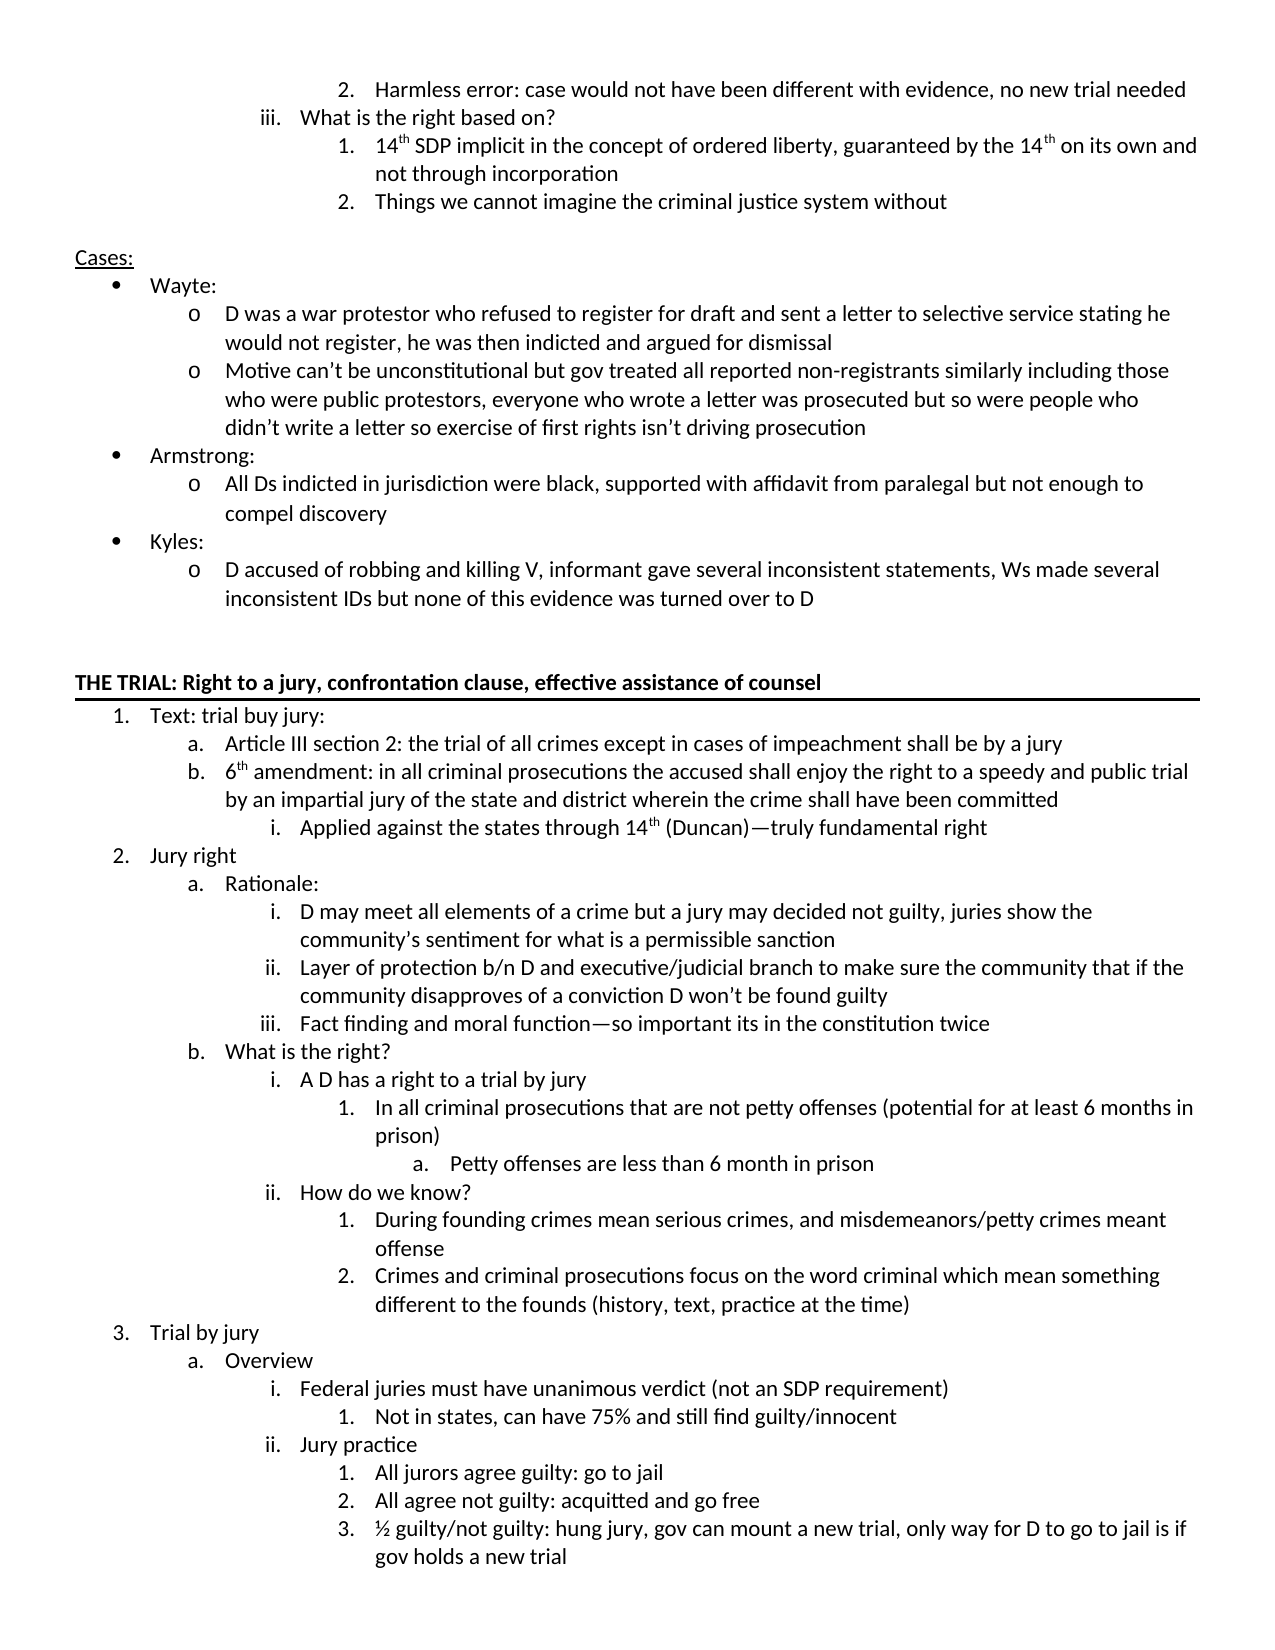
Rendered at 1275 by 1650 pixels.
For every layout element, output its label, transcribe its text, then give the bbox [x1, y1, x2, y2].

list What is the right? [187, 1037, 1200, 1066]
list ½ guilty/not guilty: hung jury, gov can mount a new trial, only way for D to go to jail is if gov holds a new trial [337, 1514, 1200, 1570]
list Overview [187, 1346, 1200, 1374]
list Things we cannot imagine the criminal justice system without [337, 187, 1200, 215]
list Article III section 2: the trial of all crimes except in cases of impeachment shall be by a jury [187, 729, 1200, 757]
list Not in states, can have 75% and still find guilty/innocent [337, 1402, 1200, 1430]
list All Ds indicted in jurisdiction were black, supported with affidavit from paralegal but not enough to compel discovery [187, 469, 1200, 527]
list Jury practice [281, 1430, 1200, 1458]
list Kyles: [112, 527, 1200, 555]
list Armstrong: [112, 442, 1200, 469]
list D may meet all elements of a crime but a jury may decided not guilty, juries show the community’s sentiment for what is a permissible sanction [281, 897, 1200, 953]
list How do we know? [281, 1178, 1200, 1206]
list A D has a right to a trial by jury [281, 1066, 1200, 1093]
list D was a war protestor who refused to register for draft and sent a letter to selective service stating he would not register, he was then indicted and argued for dismissal [187, 299, 1200, 356]
list During founding crimes mean serious crimes, and misdemeanors/petty crimes meant offense [337, 1206, 1200, 1262]
list 6th amendment: in all criminal prosecutions the accused shall enjoy the right to a speedy and public trial by an impartial jury of the state and district wherein the crime shall have been committed [187, 757, 1200, 813]
list Harmless error: case would not have been different with evidence, no new trial needed [337, 75, 1200, 103]
list In all criminal prosecutions that are not petty offenses (potential for at least 6 months in prison) [337, 1093, 1200, 1149]
list Fact finding and moral function—so important its in the constitution twice [281, 1009, 1200, 1037]
text THE TRIAL: Right to a jury, confrontation clause, effective assistance of counsel [75, 668, 1200, 698]
list Motive can’t be unconstitutional but gov treated all reported non-registrants similarly including those who were public protestors, everyone who wrote a letter was prosecuted but so were people who didn’t write a letter so exercise of first rights isn’t driving prosecution [187, 356, 1200, 442]
list Trial by jury [112, 1318, 1200, 1346]
list Text: trial buy jury: [112, 701, 1200, 729]
list D accused of robbing and killing V, informant gave several inconsistent statements, Ws made several inconsistent IDs but none of this evidence was turned over to D [187, 555, 1200, 612]
list Applied against the states through 14th (Duncan)—truly fundamental right [281, 813, 1200, 841]
list All jurors agree guilty: go to jail [337, 1458, 1200, 1486]
list Rationale: [187, 869, 1200, 897]
text Cases: [75, 243, 1200, 271]
list Layer of protection b/n D and executive/judicial branch to make sure the community that if the community disapproves of a conviction D won’t be found guilty [281, 953, 1200, 1009]
list Jury right [112, 841, 1200, 869]
list Federal juries must have unanimous verdict (not an SDP requirement) [281, 1374, 1200, 1402]
list All agree not guilty: acquitted and go free [337, 1486, 1200, 1514]
list 14th SDP implicit in the concept of ordered liberty, guaranteed by the 14th on its own and not through incorporation [337, 131, 1200, 187]
list Crimes and criminal prosecutions focus on the word criminal which mean something different to the founds (history, text, practice at the time) [337, 1262, 1200, 1318]
list Wayte: [112, 271, 1200, 299]
list What is the right based on? [281, 103, 1200, 131]
list Petty offenses are less than 6 month in prison [412, 1149, 1200, 1178]
